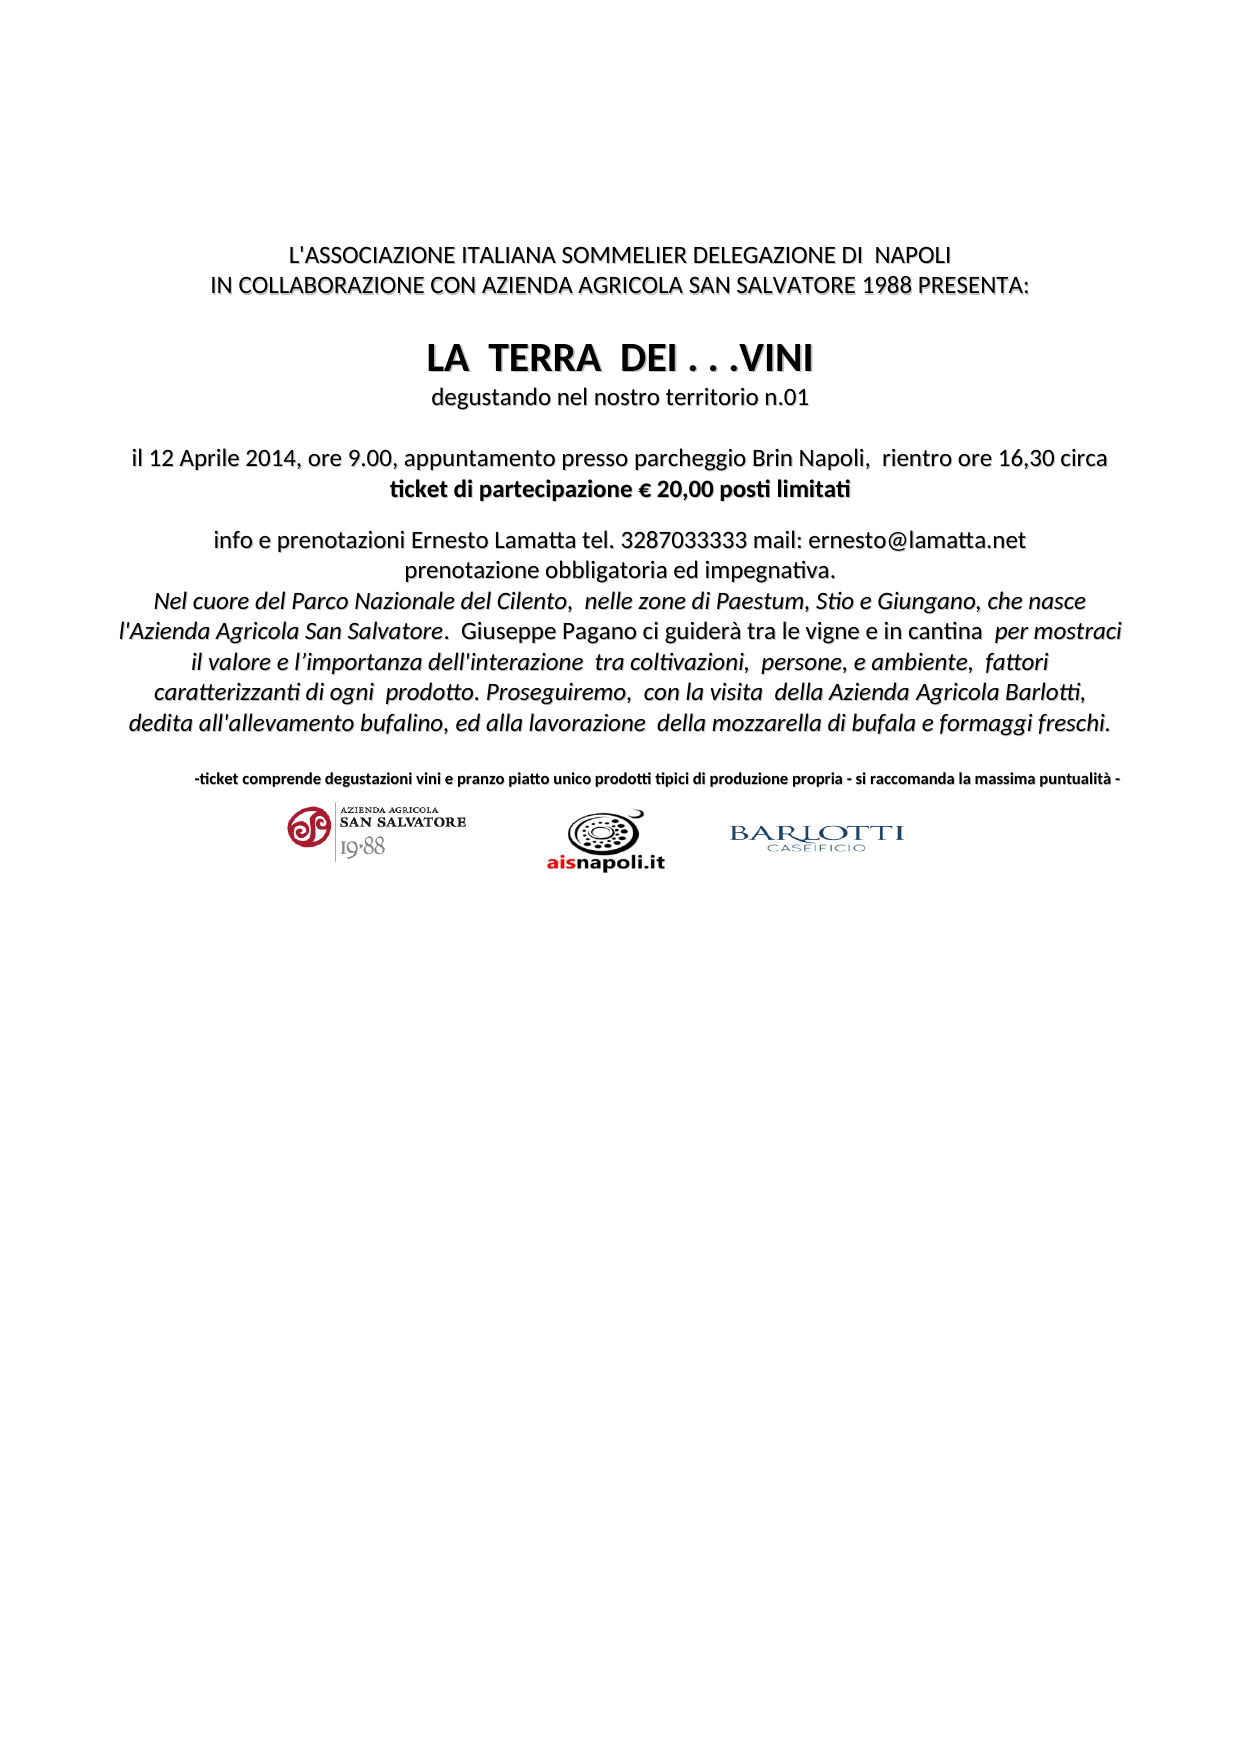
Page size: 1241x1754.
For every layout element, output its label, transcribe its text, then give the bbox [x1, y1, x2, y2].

picture [206, 788, 671, 875]
text Nel cuore del Parco Nazionale del Cilento, nelle zone di Paestum, Stio e Giungano, che nasce l'Azienda Agricola San Salvatore. Giuseppe Pagano ci guiderà tra le vigne e in cantina per mostraci il valore e l’importanza dell'interazione tra coltivazioni, persone, e ambiente, fattori caratterizzanti di ogni prodotto. Proseguiremo, con la visita della Azienda Agricola Barlotti, dedita all'allevamento bufalino, ed alla lavorazione della mozzarella di bufala e formaggi freschi. [118, 585, 1122, 738]
text info e prenotazioni Ernesto Lamatta tel. 3287033333 mail: ernesto@lamatta.net [118, 524, 1122, 554]
text il 12 Aprile 2014, ore 9.00, appuntamento presso parcheggio Brin Napoli, rientro ore 16,30 circa [118, 443, 1122, 473]
picture [727, 802, 905, 875]
text LA TERRA DEI . . .VINI [118, 331, 1122, 382]
text L'ASSOCIAZIONE ITALIANA SOMMELIER DELEGAZIONE DI NAPOLI [118, 239, 1122, 270]
text -ticket comprende degustazioni vini e pranzo piatto unico prodotti tipici di produzione propria - si raccomanda la massima puntualità - [193, 768, 1122, 788]
text IN COLLABORAZIONE CON AZIENDA AGRICOLA SAN SALVATORE 1988 PRESENTA: [118, 270, 1122, 300]
text prenotazione obbligatoria ed impegnativa. [118, 554, 1122, 585]
text ticket di partecipazione € 20,00 posti limitati [118, 473, 1122, 504]
text degustando nel nostro territorio n.01 [118, 382, 1122, 412]
